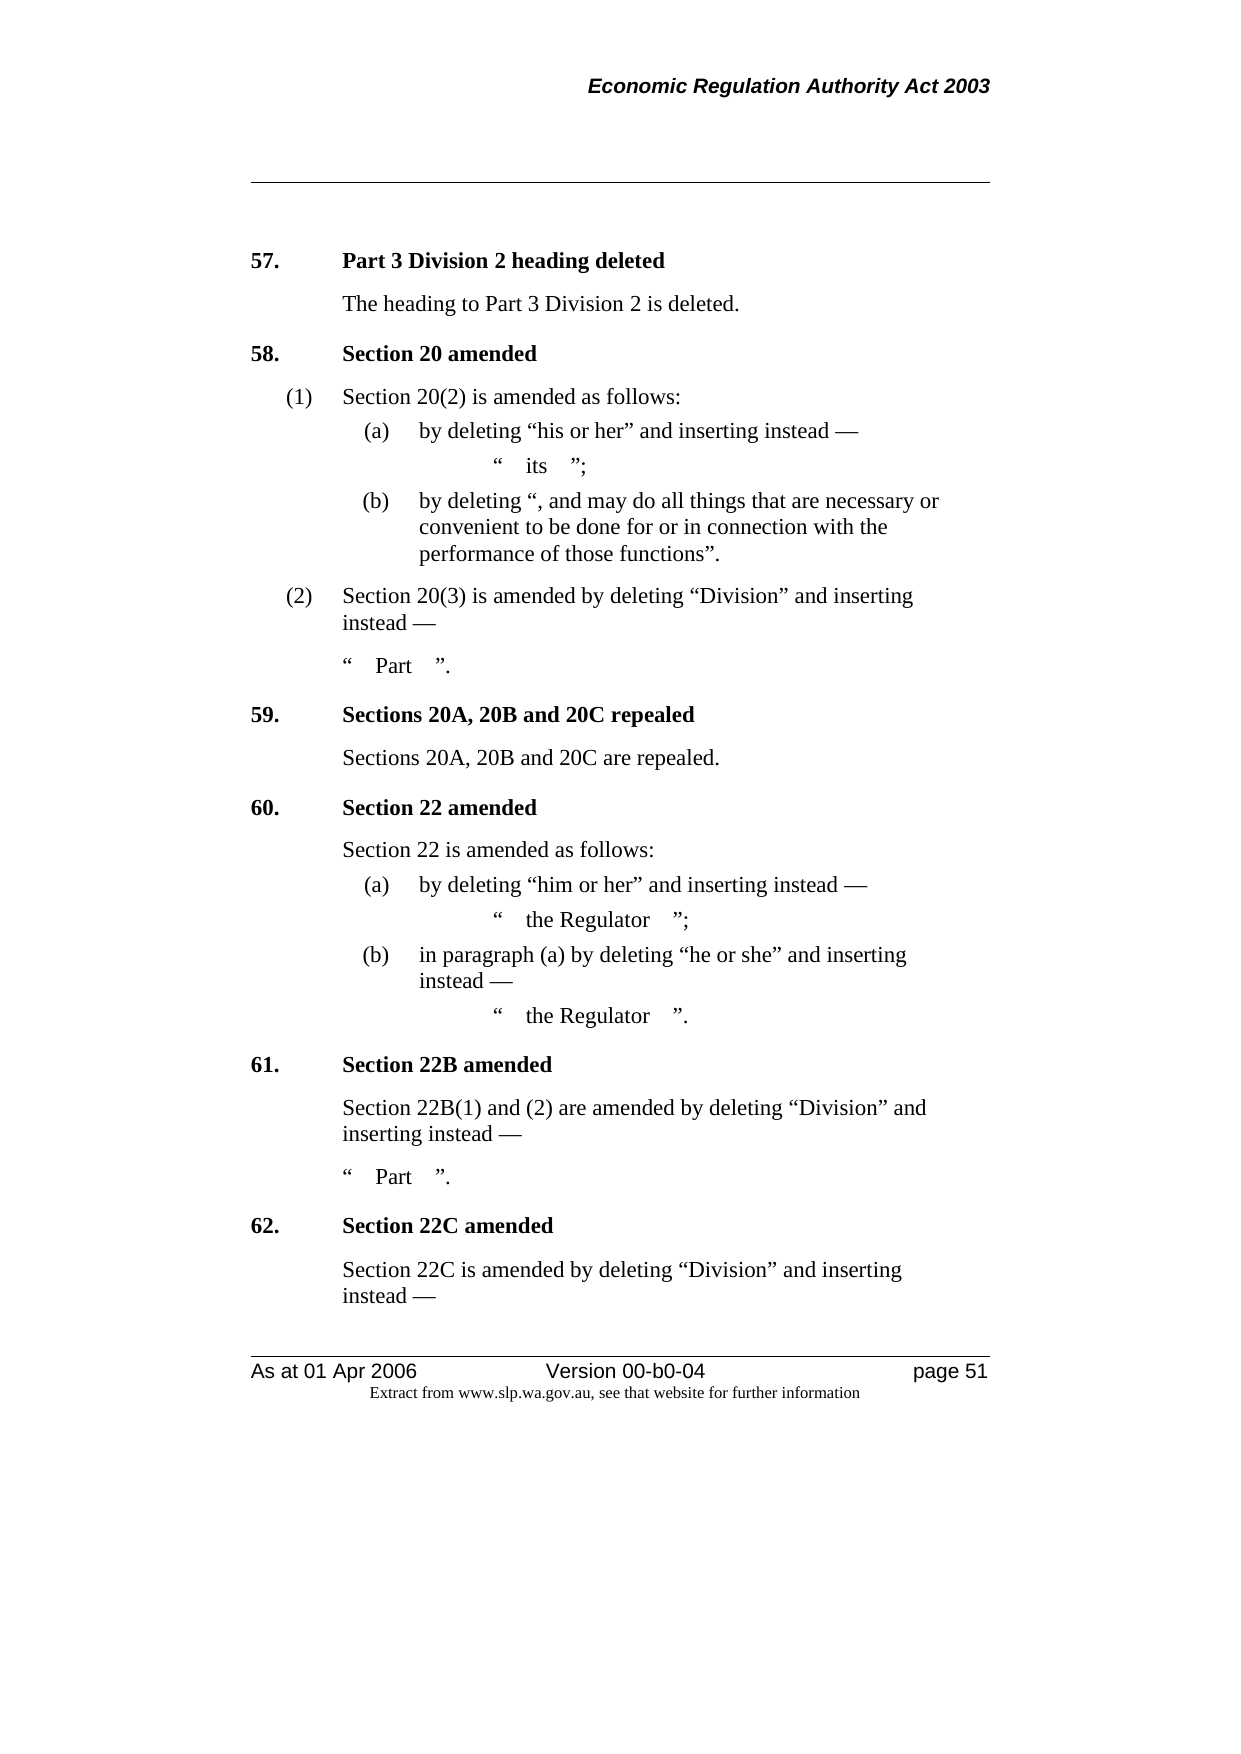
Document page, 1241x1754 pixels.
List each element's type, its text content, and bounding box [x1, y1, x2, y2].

text (b) by deleting “, and may do all things that are necessary or convenient to be done for or in connection with the performance of those functions”. [251, 487, 990, 566]
text (2) Section 20(3) is amended by deleting “Division” and inserting instead — [251, 583, 990, 635]
subtitle 60. Section 22 amended [251, 793, 990, 820]
text (b) in paragraph (a) by deleting “he or she” and inserting instead — [251, 941, 990, 993]
text (a) by deleting “him or her” and inserting instead — [251, 871, 990, 898]
subtitle 61. Section 22B amended [251, 1051, 990, 1077]
text “ Part ”. [251, 652, 990, 678]
text “ the Regulator ”. [251, 1002, 990, 1028]
text “ the Regulator ”; [251, 906, 990, 932]
subtitle 62. Section 22C amended [251, 1213, 990, 1239]
subtitle 59. Sections 20A, 20B and 20C repealed [251, 701, 990, 728]
subtitle 57. Part 3 Division 2 heading deleted [251, 247, 990, 274]
text (a) by deleting “his or her” and inserting instead — [251, 417, 990, 444]
text Section 22 is amended as follows: [251, 837, 990, 863]
text “ Part ”. [251, 1163, 990, 1190]
text Sections 20A, 20B and 20C are repealed. [251, 744, 990, 771]
text “ its ”; [251, 452, 990, 478]
subtitle 58. Section 20 amended [251, 340, 990, 366]
text Section 22C is amended by deleting “Division” and inserting instead — [251, 1256, 990, 1308]
text Section 22B(1) and (2) are amended by deleting “Division” and inserting instead — [251, 1094, 990, 1147]
text The heading to Part 3 Division 2 is deleted. [251, 291, 990, 317]
text (1) Section 20(2) is amended as follows: [251, 383, 990, 409]
